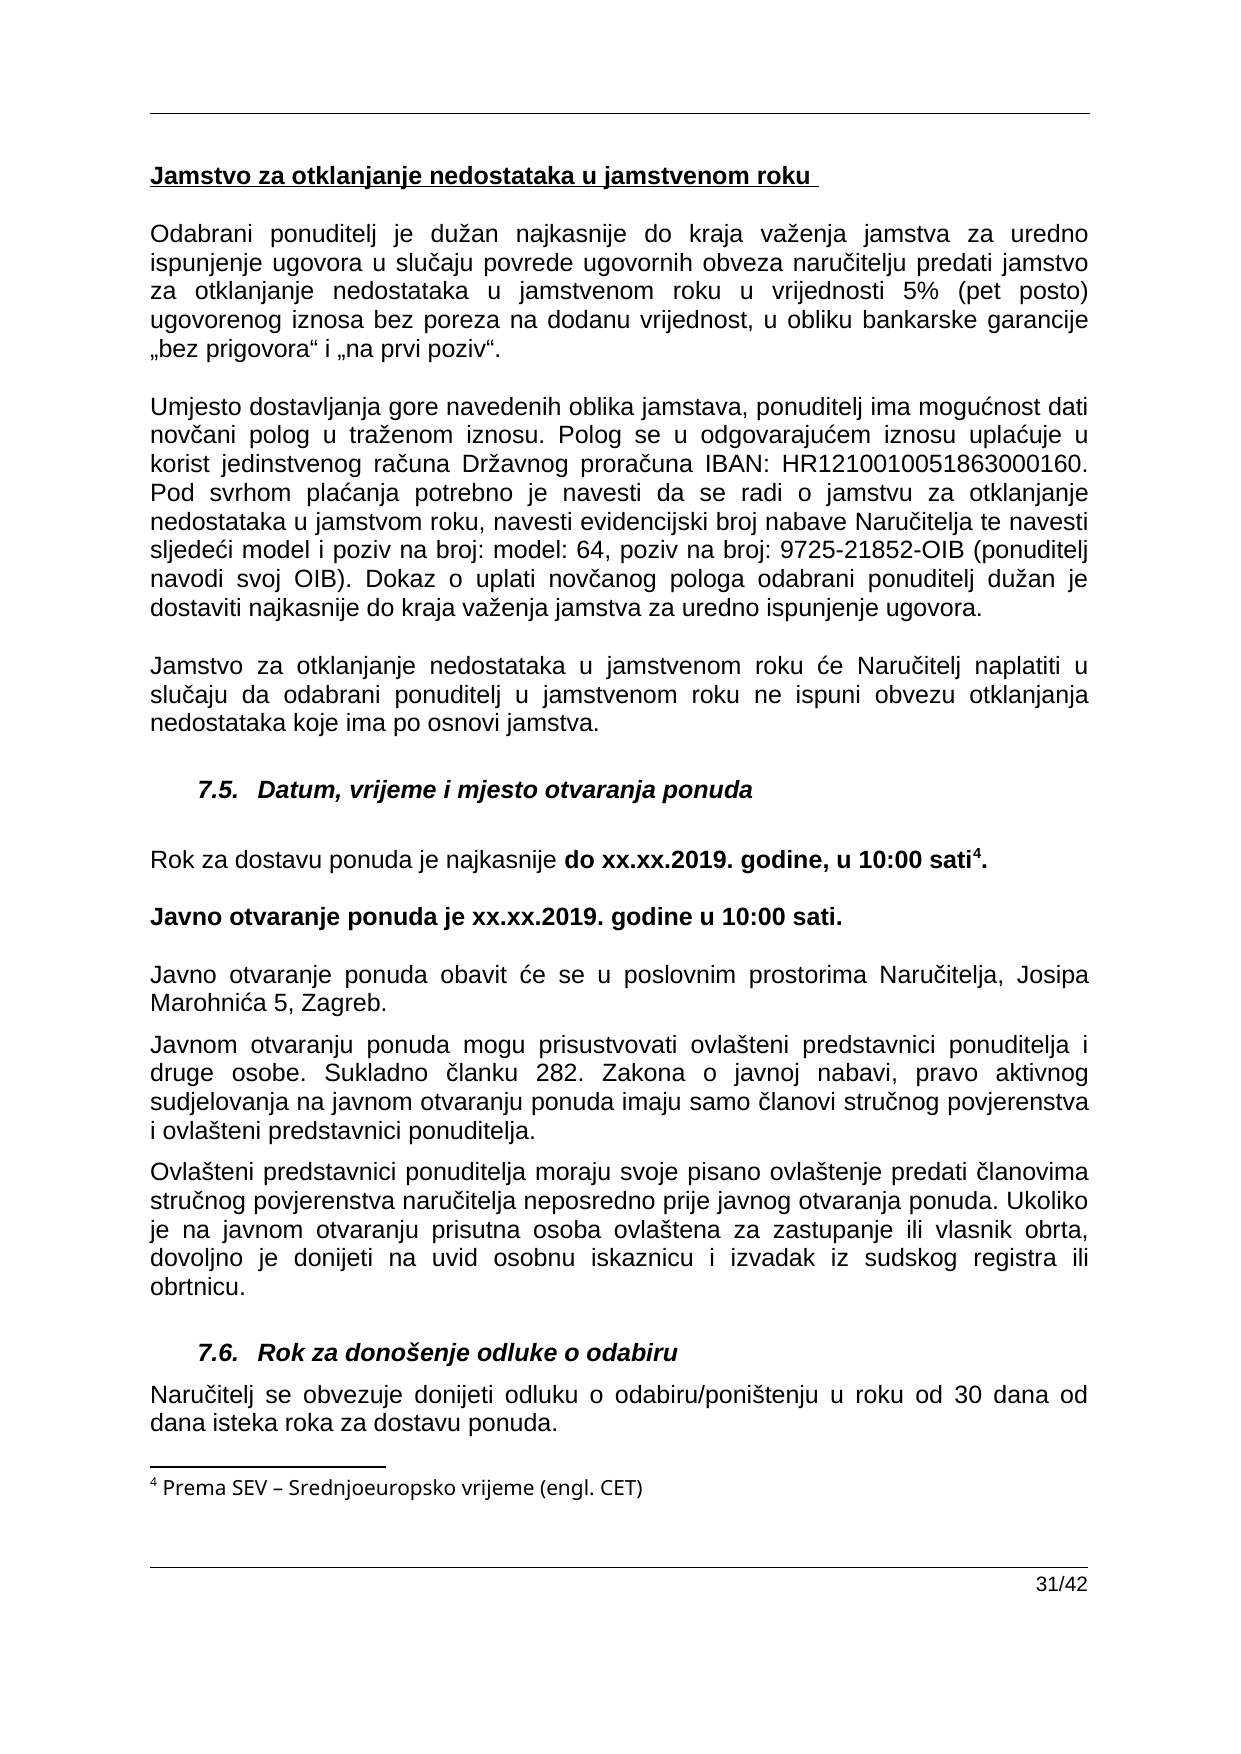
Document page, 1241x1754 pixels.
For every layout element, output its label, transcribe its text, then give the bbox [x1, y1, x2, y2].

text Javno otvaranje ponuda je xx.xx.2019. godine u 10:00 sati. [150, 902, 1090, 931]
subtitle Datum, vrijeme i mjesto otvaranja ponuda [197, 774, 1090, 803]
text Rok za dostavu ponuda je najkasnije do xx.xx.2019. godine, u 10:00 sati. [150, 844, 1090, 873]
text Ovlašteni predstavnici ponuditelja moraju svoje pisano ovlaštenje predati članovima stručnog povjerenstva naručitelja neposredno prije javnog otvaranja ponuda. Ukoliko je na javnom otvaranju prisutna osoba ovlaštena za zastupanje ili vlasnik obrta, dovoljno je donijeti na uvid osobnu iskaznicu i izvadak iz sudskog registra ili obrtnicu. [150, 1157, 1090, 1301]
text Jamstvo za otklanjanje nedostataka u jamstvenom roku [150, 161, 1090, 189]
text Jamstvo za otklanjanje nedostataka u jamstvenom roku će Naručitelj naplatiti u slučaju da odabrani ponuditelj u jamstvenom roku ne ispuni obvezu otklanjanja nedostataka koje ima po osnovi jamstva. [150, 651, 1090, 737]
text Javnom otvaranju ponuda mogu prisustvovati ovlašteni predstavnici ponuditelja i druge osobe. Sukladno članku 282. Zakona o javnoj nabavi, pravo aktivnog sudjelovanja na javnom otvaranju ponuda imaju samo članovi stručnog povjerenstva i ovlašteni predstavnici ponuditelja. [150, 1029, 1090, 1144]
text Naručitelj se obvezuje donijeti odluku o odabiru/poništenju u roku od 30 dana od dana isteka roka za dostavu ponuda. [150, 1379, 1090, 1437]
text Odabrani ponuditelj je dužan najkasnije do kraja važenja jamstva za uredno ispunjenje ugovora u slučaju povrede ugovornih obveza naručitelju predati jamstvo za otklanjanje nedostataka u jamstvenom roku u vrijednosti 5% (pet posto) ugovorenog iznosa bez poreza na dodanu vrijednost, u obliku bankarske garancije „bez prigovora“ i „na prvi poziv“. [150, 219, 1090, 362]
text Umjesto dostavljanja gore navedenih oblika jamstava, ponuditelj ima mogućnost dati novčani polog u traženom iznosu. Polog se u odgovarajućem iznosu uplaćuje u korist jedinstvenog računa Državnog proračuna IBAN: HR1210010051863000160. Pod svrhom plaćanja potrebno je navesti da se radi o jamstvu za otklanjanje nedostataka u jamstvom roku, navesti evidencijski broj nabave Naručitelja te navesti sljedeći model i poziv na broj: model: 64, poziv na broj: 9725-21852-OIB (ponuditelj navodi svoj OIB). Dokaz o uplati novčanog pologa odabrani ponuditelj dužan je dostaviti najkasnije do kraja važenja jamstva za uredno ispunjenje ugovora. [150, 392, 1090, 622]
text Javno otvaranje ponuda obavit će se u poslovnim prostorima Naručitelja, Josipa Marohnića 5, Zagreb. [150, 959, 1090, 1017]
subtitle Rok za donošenje odluke o odabiru [197, 1338, 1090, 1367]
